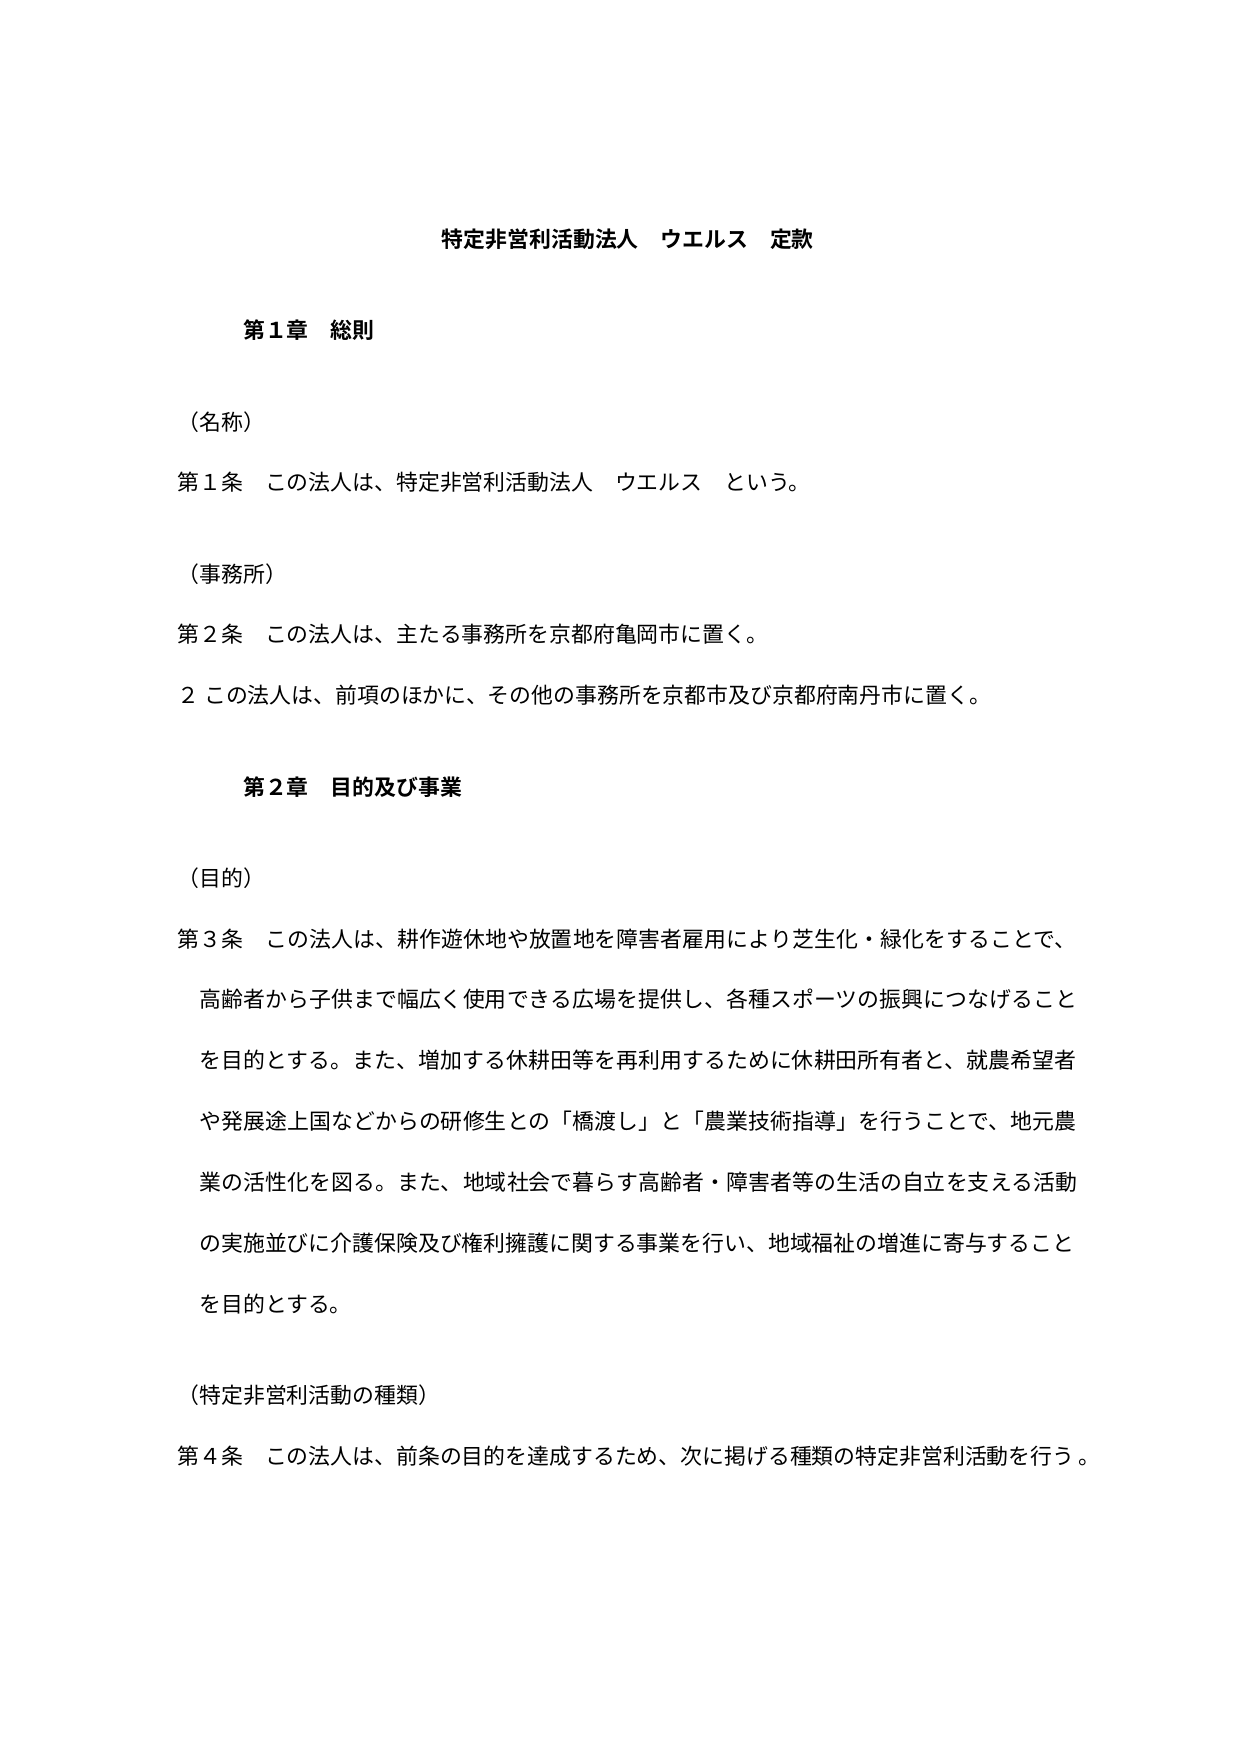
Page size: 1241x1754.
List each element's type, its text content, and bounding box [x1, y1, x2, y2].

text 第１条 この法人は、特定非営利活動法人 ウエルス という。 [177, 451, 1078, 512]
text （目的） [177, 846, 1078, 907]
text 第４条 この法人は、前条の目的を達成するため、次に掲げる種類の特定非営利活動を行う。 [177, 1424, 1078, 1546]
text 第２条 この法人は、主たる事務所を京都府亀岡市に置く。 [177, 603, 1078, 664]
text （特定非営利活動の種類） [177, 1363, 1078, 1424]
text ２ この法人は、前項のほかに、その他の事務所を京都市及び京都府南丹市に置く。 [177, 664, 1078, 724]
text 特定非営利活動法人 ウエルス 定款 [177, 207, 1078, 268]
text 第１章 総則 [177, 299, 1078, 359]
text （事務所） [177, 542, 1078, 603]
text 第２章 目的及び事業 [177, 755, 1078, 816]
text （名称） [177, 390, 1078, 451]
text 第３条 この法人は、耕作遊休地や放置地を障害者雇用により芝生化・緑化をすることで、高齢者から子供まで幅広く使用できる広場を提供し、各種スポーツの振興につなげることを目的とする。また、増加する休耕田等を再利用するために休耕田所有者と、就農希望者や発展途上国などからの研修生との「橋渡し」と「農業技術指導」を行うことで、地元農業の活性化を図る。また、地域社会で暮らす高齢者・障害者等の生活の自立を支える活動の実施並びに介護保険及び権利擁護に関する事業を行い、地域福祉の増進に寄与することを目的とする。 [177, 907, 1078, 1333]
